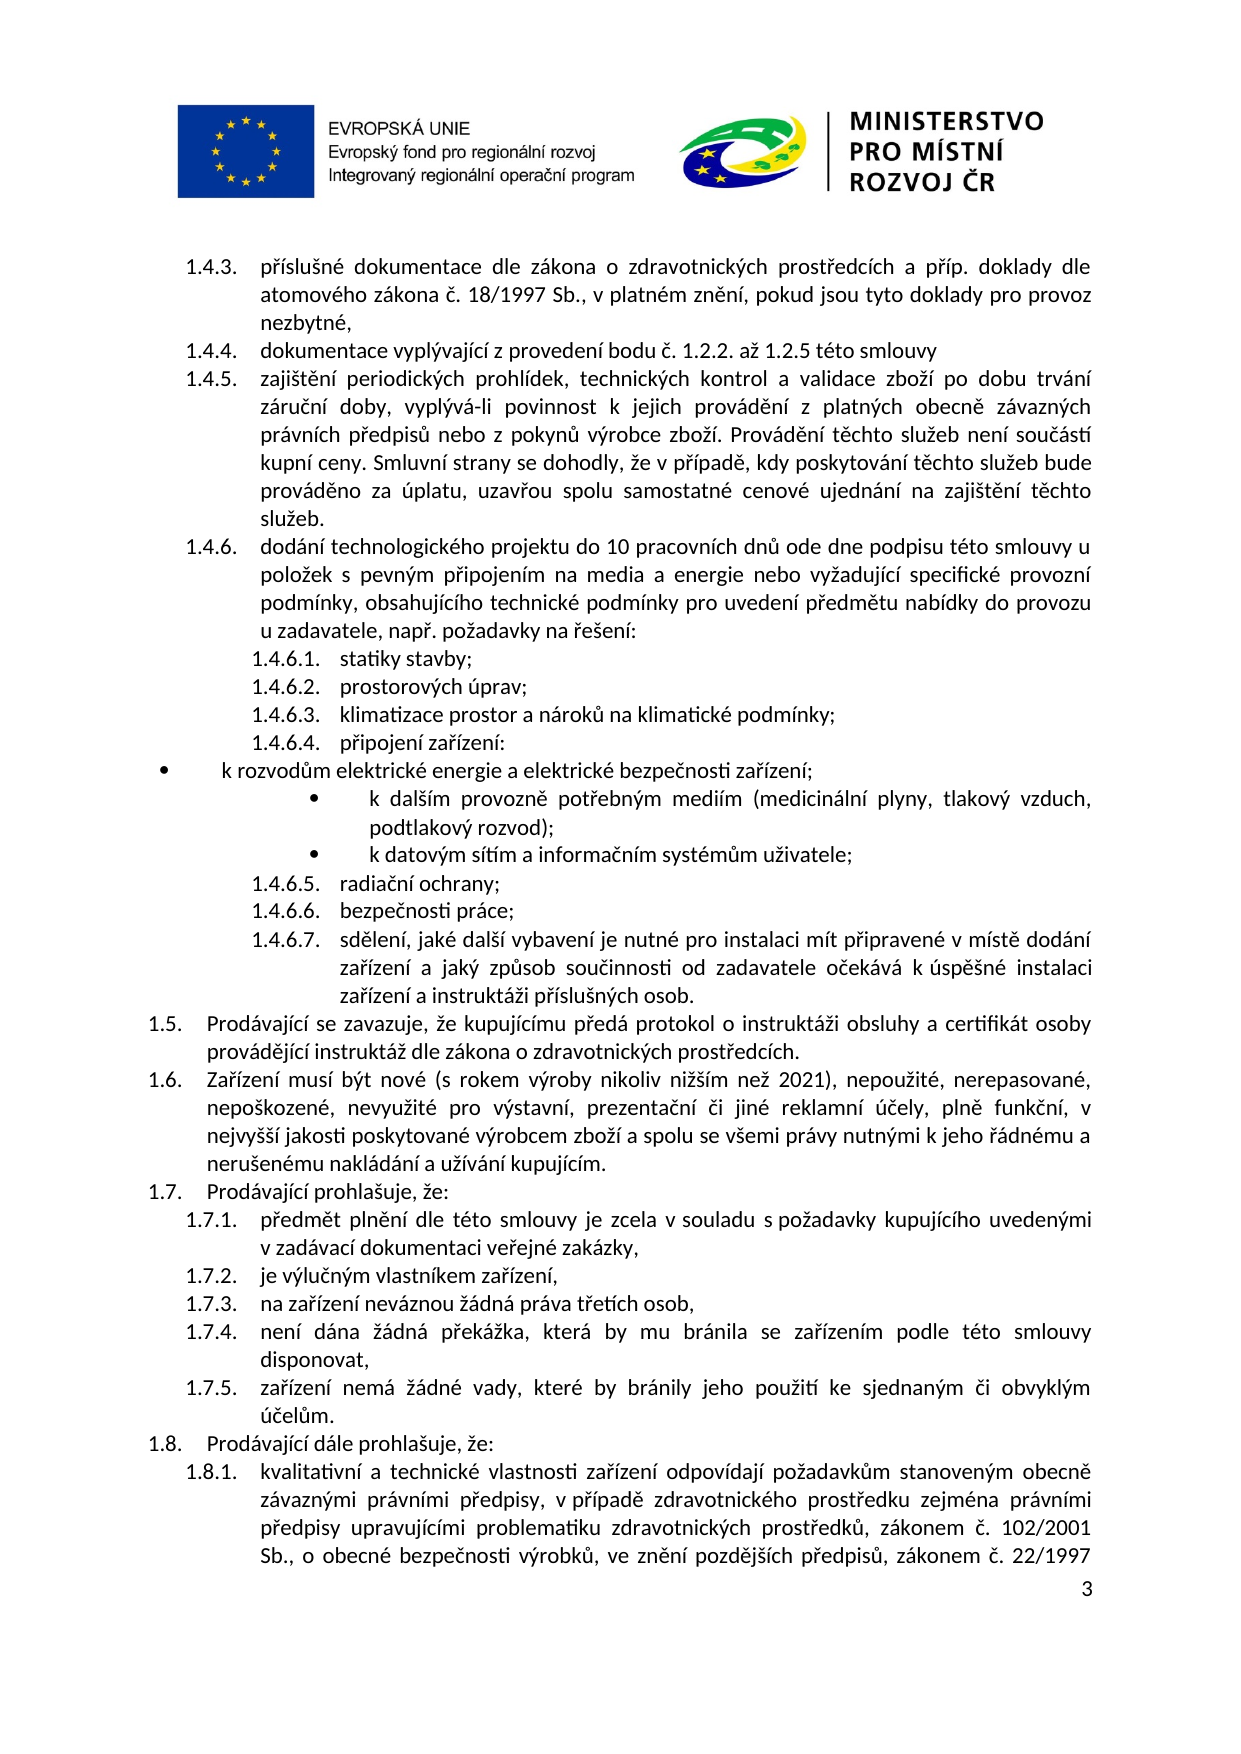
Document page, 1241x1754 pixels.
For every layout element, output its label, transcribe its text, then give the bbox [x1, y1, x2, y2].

picture [147, 73, 1073, 228]
list zajištění periodických prohlídek, technických kontrol a validace zboží po dobu trvání záruční doby, vyplývá-li povinnost k jejich provádění z platných obecně závazných právních předpisů nebo z pokynů výrobce zboží. Provádění těchto služeb není součástí kupní ceny. Smluvní strany se dohodly, že v případě, kdy poskytování těchto služeb bude prováděno za úplatu, uzavřou spolu samostatné cenové ujednání na zajištění těchto služeb. [185, 364, 1093, 532]
list Prodávající dále prohlašuje, že: [148, 1429, 1093, 1457]
list prostorových úprav; [251, 672, 1093, 701]
list klimatizace prostor a nároků na klimatické podmínky; [251, 701, 1093, 728]
list Prodávající prohlašuje, že: [148, 1177, 1093, 1205]
list dodání technologického projektu do 10 pracovních dnů ode dne podpisu této smlouvy u položek s pevným připojením na media a energie nebo vyžadující specifické provozní podmínky, obsahujícího technické podmínky pro uvedení předmětu nabídky do provozu u zadavatele, např. požadavky na řešení: [185, 532, 1093, 644]
list sdělení, jaké další vybavení je nutné pro instalaci mít připravené v místě dodání zařízení a jaký způsob součinnosti od zadavatele očekává k úspěšné instalaci zařízení a instruktáži příslušných osob. [251, 925, 1093, 1009]
list k rozvodům elektrické energie a elektrické bezpečnosti zařízení; [148, 757, 1093, 784]
list příslušné dokumentace dle zákona o zdravotnických prostředcích a příp. doklady dle atomového zákona č. 18/1997 Sb., v platném znění, pokud jsou tyto doklady pro provoz nezbytné, [185, 252, 1093, 336]
list předmět plnění dle této smlouvy je zcela v souladu s požadavky kupujícího uvedenými v zadávací dokumentaci veřejné zakázky, [185, 1205, 1093, 1261]
list není dána žádná překážka, která by mu bránila se zařízením podle této smlouvy disponovat, [185, 1317, 1093, 1373]
list zařízení nemá žádné vady, které by bránily jeho použití ke sjednaným či obvyklým účelům. [185, 1373, 1093, 1429]
list dokumentace vyplývající z provedení bodu č. 1.2.2. až 1.2.5 této smlouvy [185, 336, 1093, 364]
list na zařízení neváznou žádná práva třetích osob, [185, 1289, 1093, 1317]
list Zařízení musí být nové (s rokem výroby nikoliv nižším než 2021), nepoužité, nerepasované, nepoškozené, nevyužité pro výstavní, prezentační či jiné reklamní účely, plně funkční, v nejvyšší jakosti poskytované výrobcem zboží a spolu se všemi právy nutnými k jeho řádnému a nerušenému nakládání a užívání kupujícím. [148, 1065, 1093, 1177]
list Prodávající se zavazuje, že kupujícímu předá protokol o instruktáži obsluhy a certifikát osoby provádějící instruktáž dle zákona o zdravotnických prostředcích. [148, 1009, 1093, 1065]
list bezpečnosti práce; [251, 897, 1093, 925]
list k dalším provozně potřebným mediím (medicinální plyny, tlakový vzduch, podtlakový rozvod); [310, 784, 1093, 841]
list radiační ochrany; [251, 869, 1093, 897]
list statiky stavby; [251, 644, 1093, 672]
list je výlučným vlastníkem zařízení, [185, 1261, 1093, 1289]
list k datovým sítím a informačním systémům uživatele; [310, 841, 1093, 869]
list připojení zařízení: [251, 728, 1093, 757]
